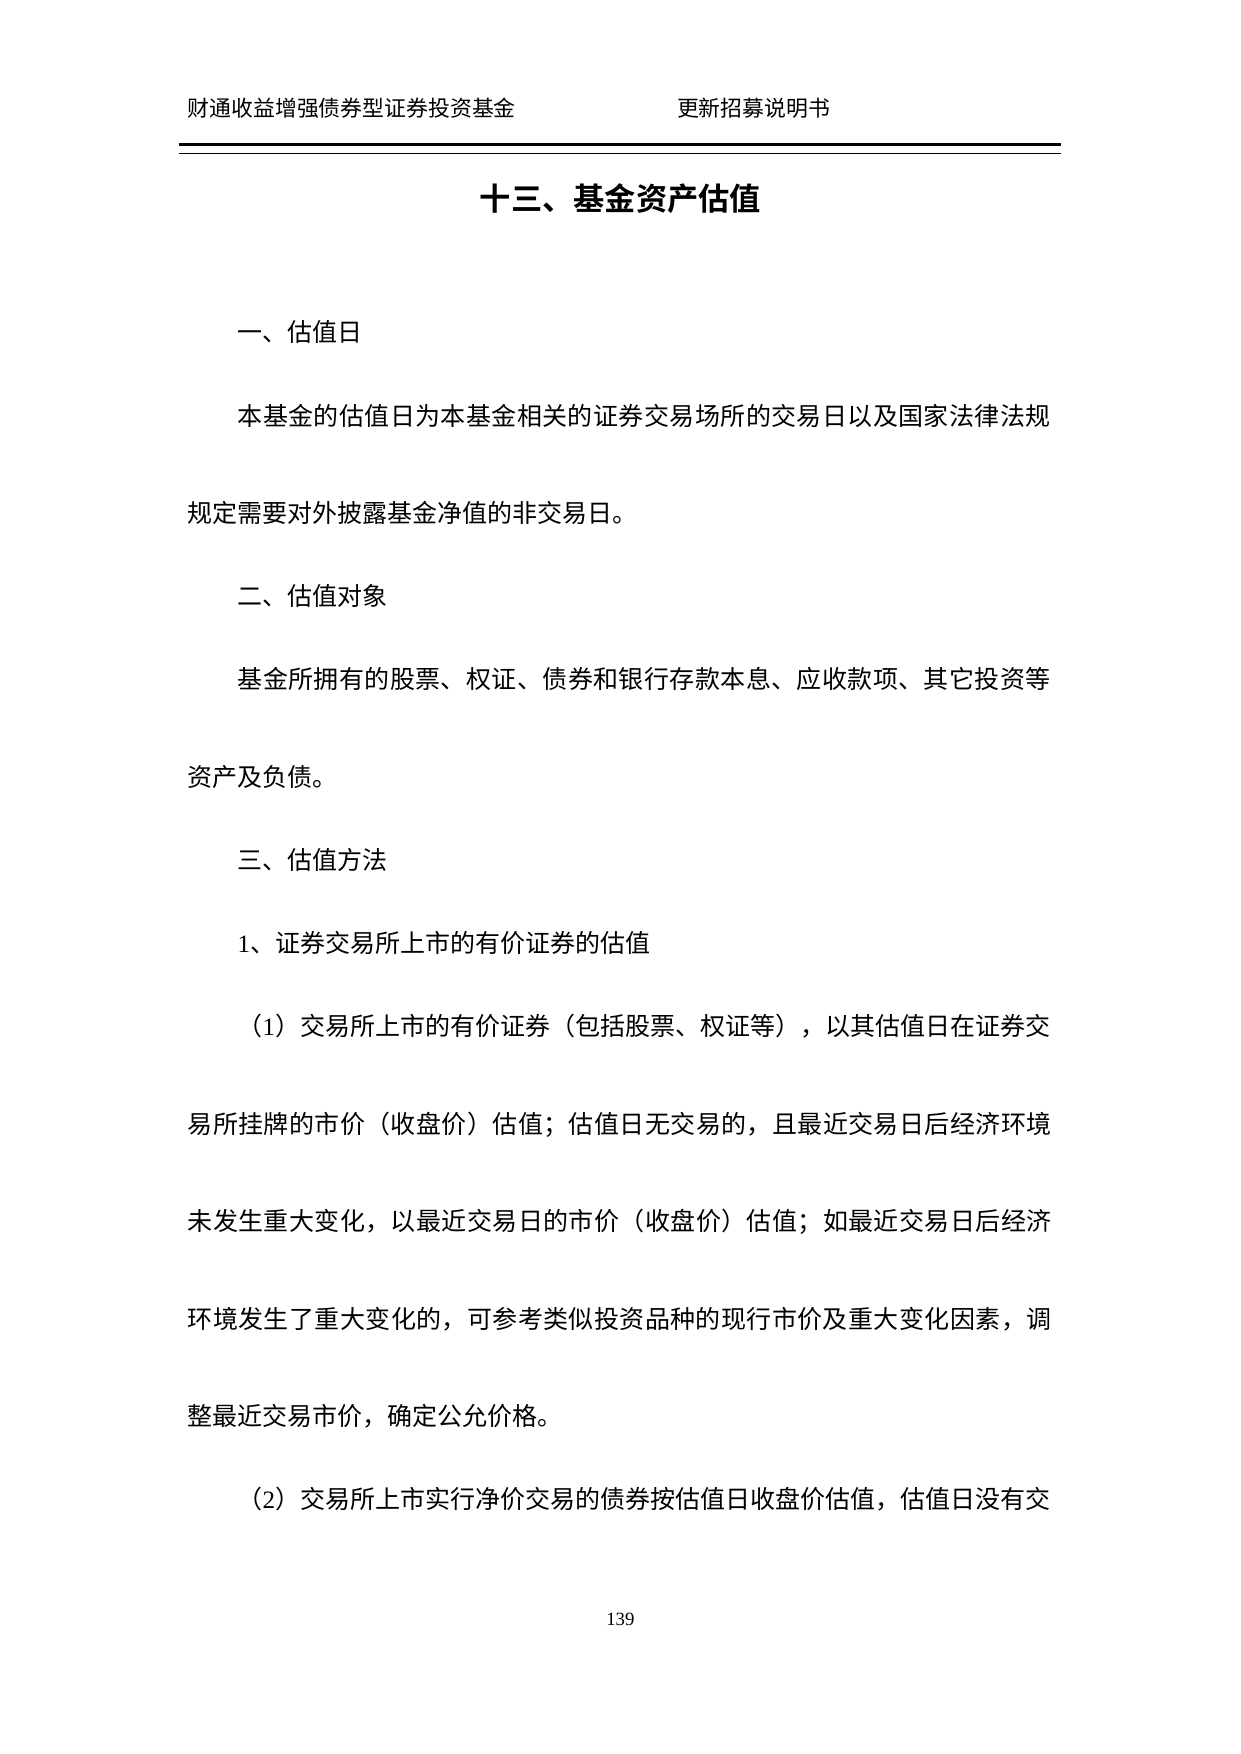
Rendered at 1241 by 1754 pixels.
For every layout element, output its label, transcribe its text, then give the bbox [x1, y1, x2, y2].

text 1、证券交易所上市的有价证券的估值 [187, 909, 1053, 974]
text 一、估值日 [187, 298, 1053, 363]
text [187, 1465, 1053, 1530]
subtitle 十三、基金资产估值 [187, 164, 1053, 229]
text 三、估值方法 [187, 826, 1053, 891]
text 二、估值对象 [187, 562, 1053, 627]
text 本基金的估值日为本基金相关的证券交易场所的交易日以及国家法律法规规定需要对外披露基金净值的非交易日。 [187, 382, 1053, 544]
text 基金所拥有的股票、权证、债券和银行存款本息、应收款项、其它投资等资产及负债。 [187, 645, 1053, 808]
text （1）交易所上市的有价证券（包括股票、权证等），以其估值日在证券交易所挂牌的市价（收盘价）估值；估值日无交易的，且最近交易日后经济环境未发生重大变化，以最近交易日的市价（收盘价）估值；如最近交易日后经济环境发生了重大变化的，可参考类似投资品种的现行市价及重大变化因素，调整最近交易市价，确定公允价格。 [187, 992, 1053, 1447]
